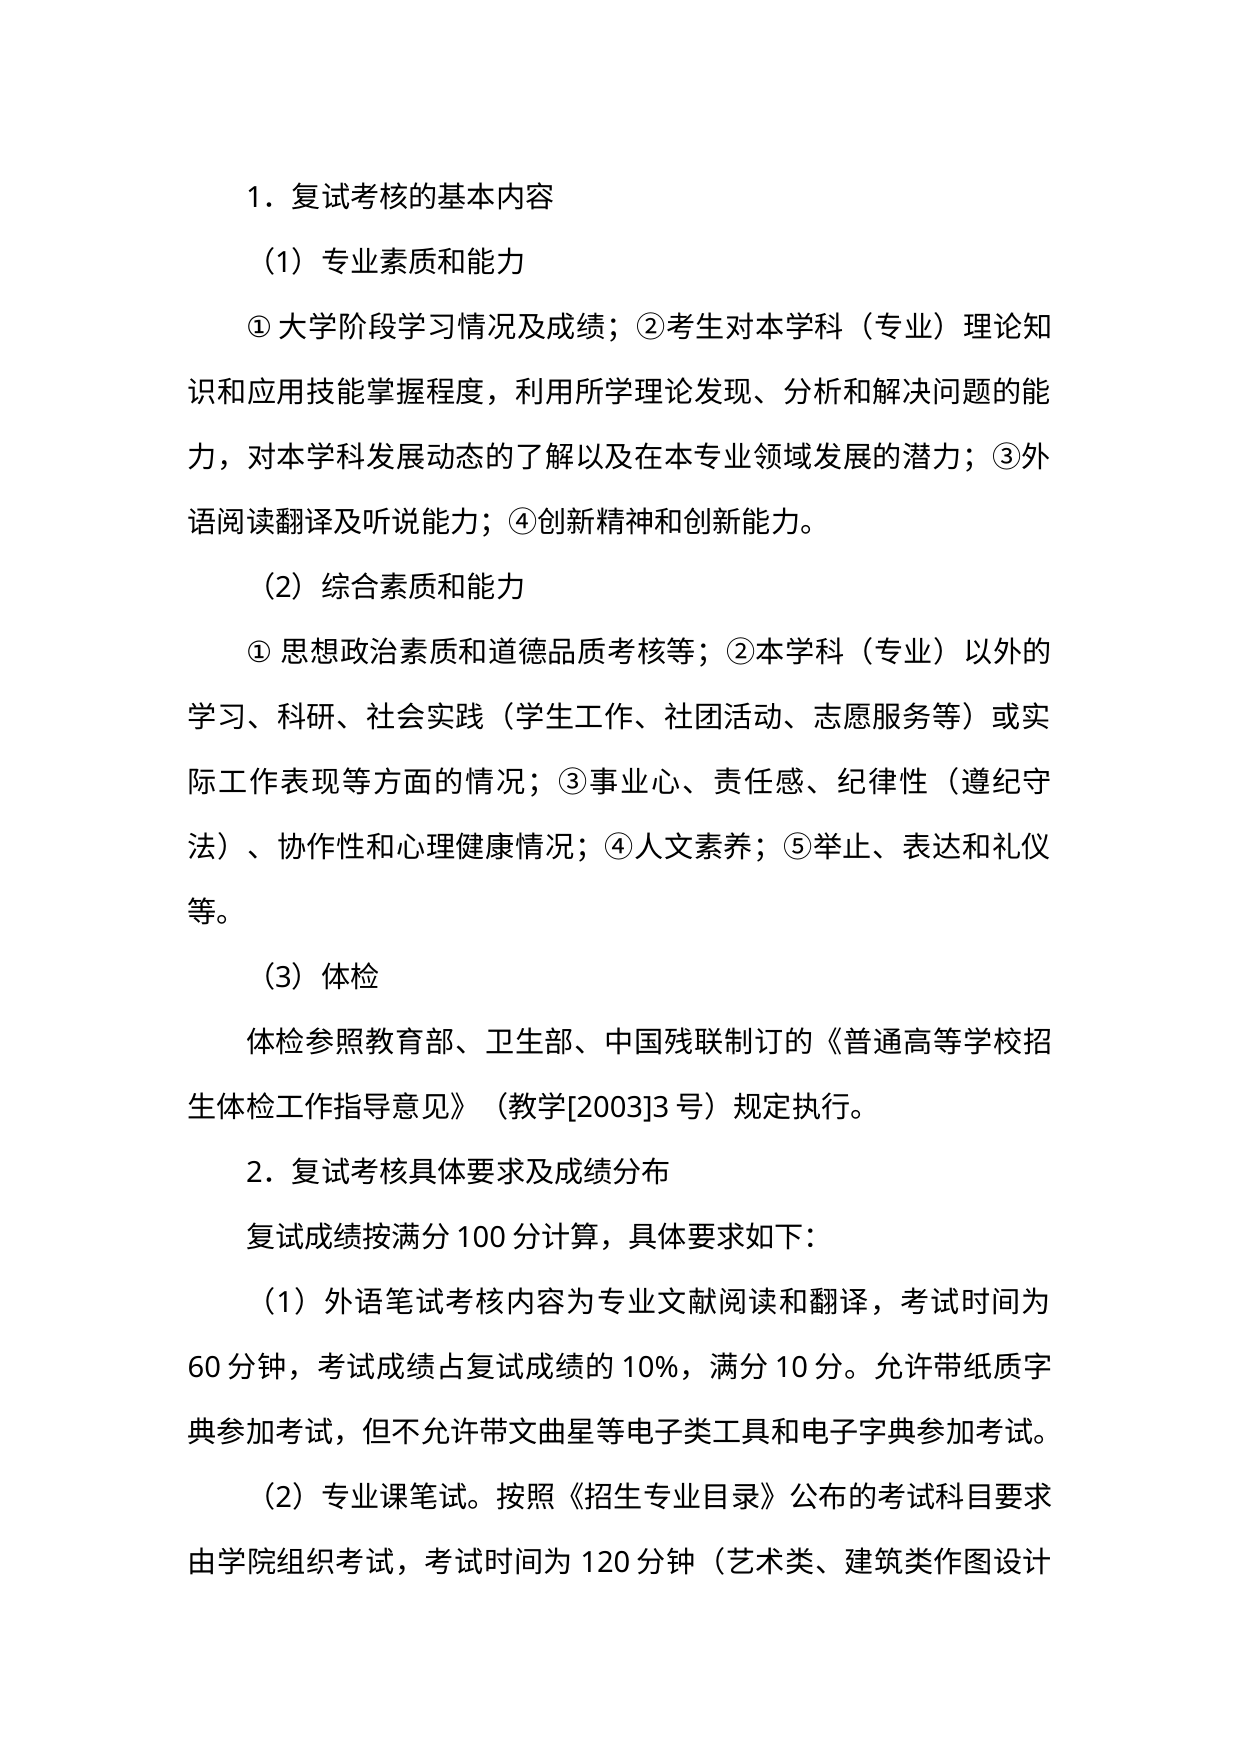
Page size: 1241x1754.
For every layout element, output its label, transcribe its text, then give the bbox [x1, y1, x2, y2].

text 体检参照教育部、卫生部、中国残联制订的《普通高等学校招生体检工作指导意见》（教学[2003]3号）规定执行。 [187, 1007, 1053, 1137]
text 2．复试考核具体要求及成绩分布 [187, 1137, 1053, 1202]
text （2）综合素质和能力 [187, 552, 1053, 617]
text ①大学阶段学习情况及成绩；②考生对本学科（专业）理论知识和应用技能掌握程度，利用所学理论发现、分析和解决问题的能力，对本学科发展动态的了解以及在本专业领域发展的潜力；③外语阅读翻译及听说能力；④创新精神和创新能力。 [187, 292, 1053, 552]
text （1）外语笔试考核内容为专业文献阅读和翻译，考试时间为60分钟，考试成绩占复试成绩的10%，满分10分。允许带纸质字典参加考试，但不允许带文曲星等电子类工具和电子字典参加考试。 [187, 1267, 1053, 1462]
text 复试成绩按满分100分计算，具体要求如下： [187, 1202, 1053, 1267]
text 1．复试考核的基本内容 [246, 162, 1053, 227]
text （1）专业素质和能力 [187, 227, 1053, 292]
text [187, 1462, 1053, 1592]
text ① 思想政治素质和道德品质考核等；②本学科（专业）以外的学习、科研、社会实践（学生工作、社团活动、志愿服务等）或实际工作表现等方面的情况；③事业心、责任感、纪律性（遵纪守法）、协作性和心理健康情况；④人文素养；⑤举止、表达和礼仪等。 [187, 617, 1053, 942]
text （3）体检 [187, 942, 1053, 1007]
